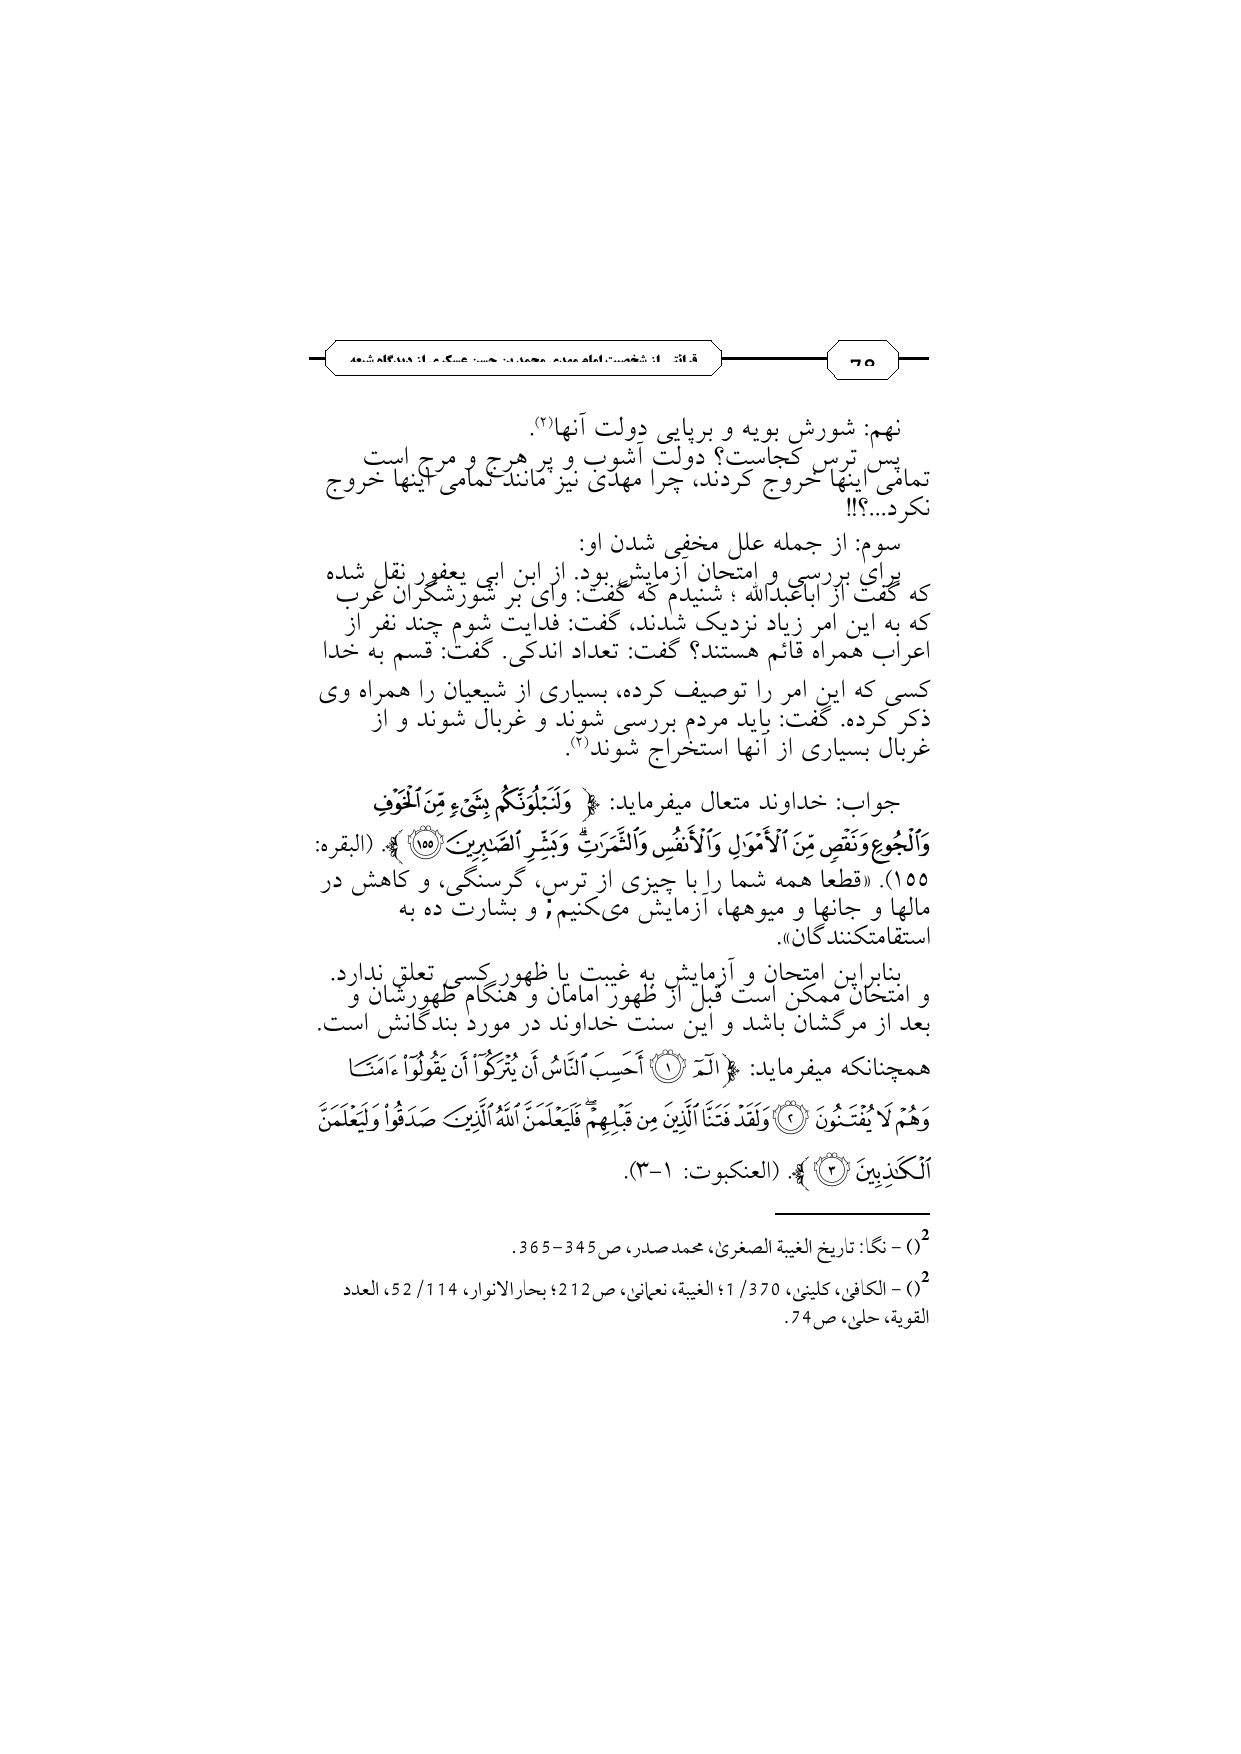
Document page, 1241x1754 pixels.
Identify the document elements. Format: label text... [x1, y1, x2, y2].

text برای بررسی و امتحان آزمايش بود. از ابن ابی یعفور نقل شده که گفت از اباعبدالله ؛ شنیدم که گفت: وای بر شورشگران عرب که به این امر زیاد نزدیک شدند، گفت: فدایت شوم چند نفر از اعراب همراه قائم هستند؟ گفت: تعداد اندکی. گفت: قسم به خدا کسی که این امر را توصیف کرده، بسیاری از شیعیان را همراه وی ذکر کرده. گفت: باید مردم بررسی شوند و غربال شوند و از غربال بسیاری از آنها استخراج شوند(). [311, 557, 929, 768]
text نهم: شورش بویه و برپایی دولت آنها(). [311, 413, 929, 442]
text بنابراین امتحان و آزمايش به غیبت یا ظهور کسی تعلق ندارد. و امتحان ممکن است قبل از ظهور امامان و هنگام ظهورشان و بعد از مرگشان باشد و این سنت خداوند در مورد بندگانش است. همچنانکه می‏فرماید: ﭽﮡ ﮢ ﮣ ﮤ ﮥ ﮦ ﮧ ﮨ ﮩ ﮪ ﮫ ﮬ ﮭ ﮮ ﮯ ﮰ ﮱ ﯓﯔ ﯕ ﯖ ﯗ ﯘ ﯙ ﯚ ﯛﭼ. (العنكبوت: ١-٣). [311, 957, 929, 1198]
text جواب: خداوند متعال می‏فرماید: ﭽﭠ ﭡ ﭢ ﭣ ﭤ ﭥ ﭦ ﭧ ﭨ ﭩﭪ ﭫ ﭬ ﭭﭼ. (البقره: ١٥٥). «‏قطعا همه شما را با چيزى از ترس، گرسنگى، و كاهش در مالها و جانها و ميوه‏ها، آزمايش مى‏كنيم; و بشارت ده به استقامت‏كنندگان». ‏ [311, 768, 929, 957]
text پس ترس کجاست؟ دولت آشوب و پر هرج و مرج است تمامی اینها خروج کردند، چرا مهدی نیز مانند تمامی اینها خروج نکرد...؟!! [311, 442, 929, 528]
text سوم: از جمله علل مخفی شدن او: [311, 528, 929, 557]
